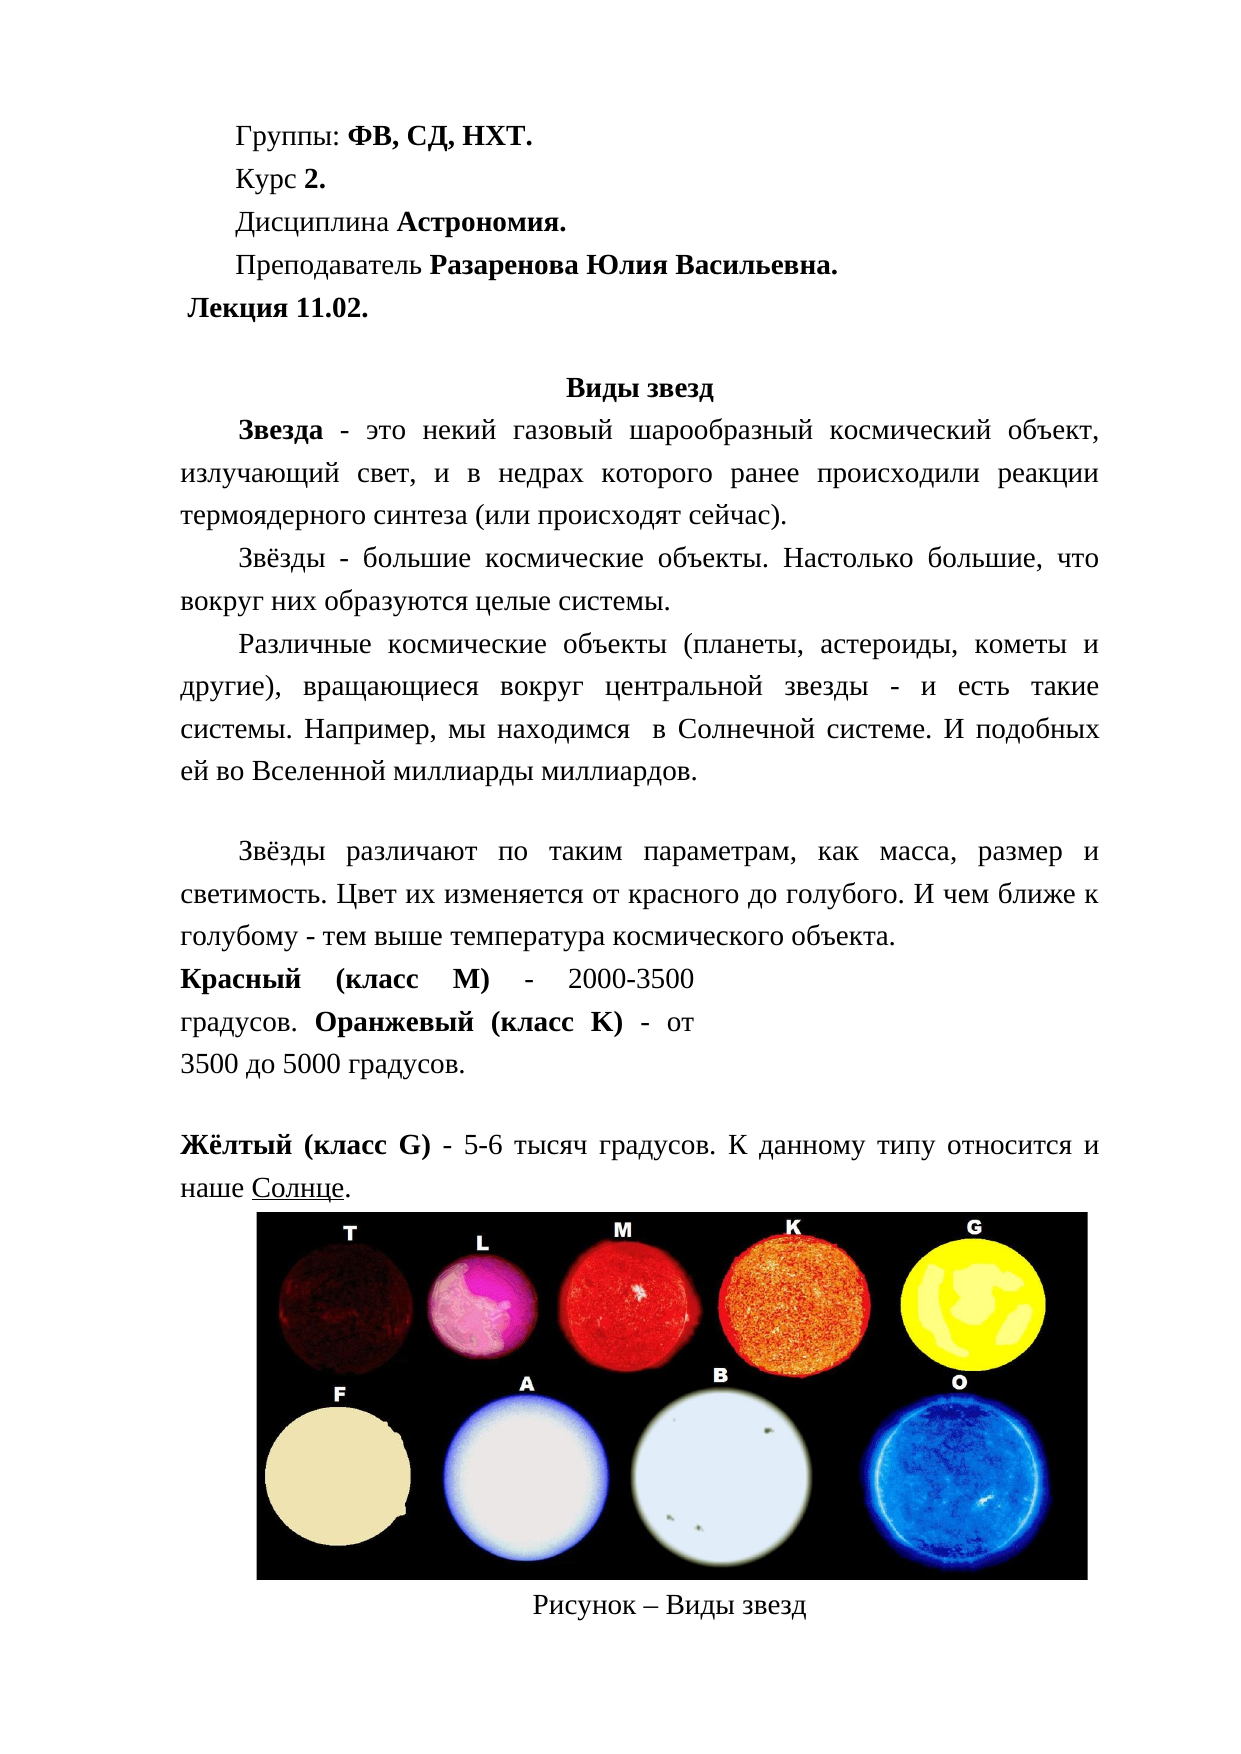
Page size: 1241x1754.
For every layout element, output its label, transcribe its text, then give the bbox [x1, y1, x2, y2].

picture [256, 1212, 1088, 1580]
text Группы: ФВ, СД, НХТ. [177, 118, 1152, 152]
text Звёзды различают по таким параметрам, как масса, размер и светимость. Цвет их изменяется от красного до голубого. И чем ближе к голубому - тем выше температура космического объекта. [180, 833, 1100, 952]
subtitle Виды звезд [187, 370, 1092, 404]
text Звёзды - большие космические объекты. Настолько большие, что вокруг них образуются целые системы. [180, 540, 1100, 616]
text Преподаватель Разаренова Юлия Васильевна. [177, 247, 1152, 281]
subtitle Лекция 11.02. [187, 290, 1092, 324]
text Красный (класс M) - 2000-3500 градусов. Оранжевый (класс K) - от 3500 до 5000 градусов. [180, 961, 694, 1080]
text Курс 2. [177, 161, 1152, 195]
text Дисциплина Астрономия. [177, 204, 1152, 238]
text Различные космические объекты (планеты, астероиды, кометы и другие), вращающиеся вокруг центральной звезды - и есть такие системы. Например, мы находимся в Солнечной системе. И подобных ей во Вселенной миллиарды миллиардов. [180, 626, 1100, 787]
text Жёлтый (класс G) - 5-6 тысяч градусов. К данному типу относится и наше Солнце. [180, 1127, 1100, 1203]
text Звезда - это некий газовый шарообразный космический объект, излучающий свет, и в недрах которого ранее происходили реакции термоядерного синтеза (или происходят сейчас). [180, 412, 1100, 531]
text Рисунок – Виды звезд [190, 1587, 1148, 1621]
